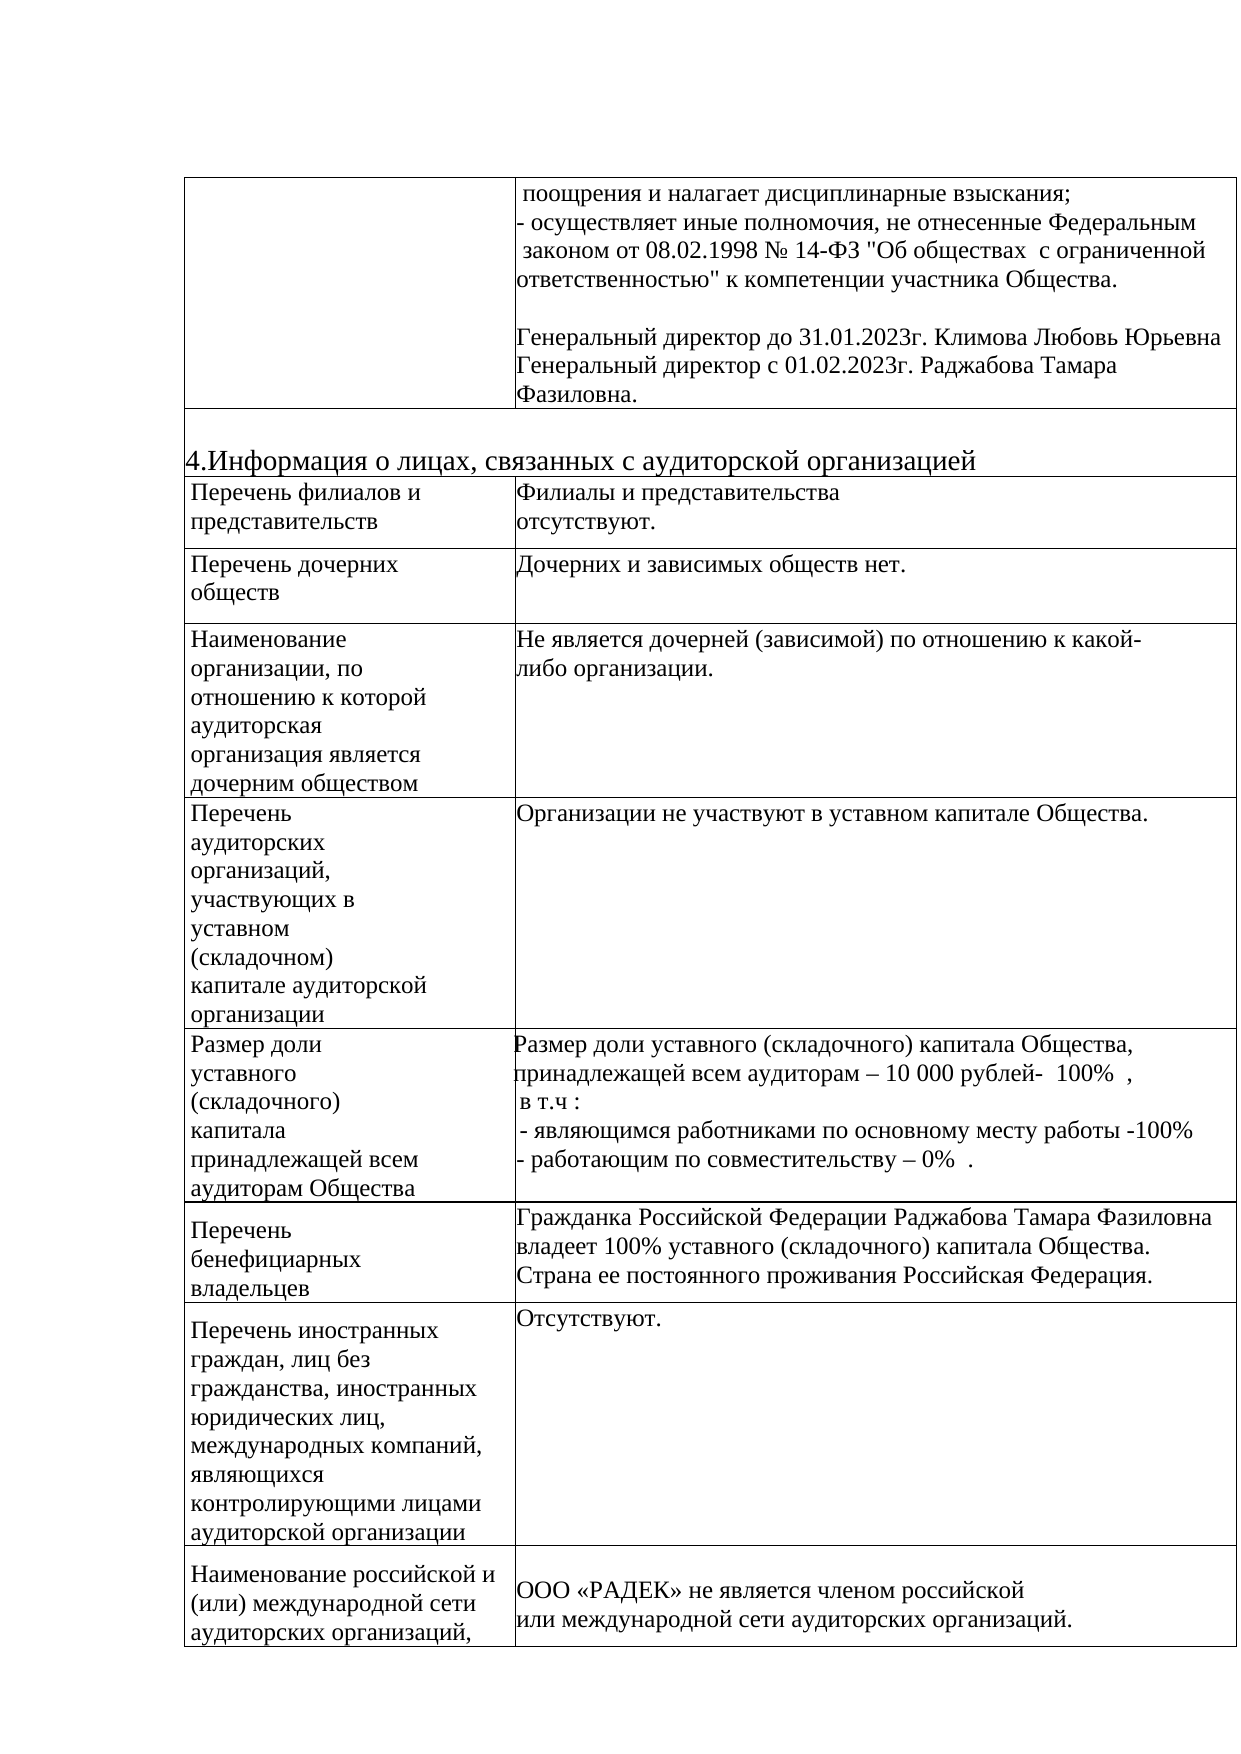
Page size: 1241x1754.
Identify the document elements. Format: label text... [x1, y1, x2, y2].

table_cell Дочерних и зависимых обществ нет. [516, 549, 1236, 623]
table_cell Размер доли уставного (складочного) капитала Общества, принадлежащей всем аудиторам – 10 000 рублей- 100% , в т.ч : - являющимся работниками по основному месту работы -100% - работающим по совместительству – 0% . [516, 1029, 1236, 1201]
table_cell Перечень иностранных граждан, лиц без гражданства, иностранных юридических лиц, международных компаний, являющихся контролирующими лицами аудиторской организации [185, 1303, 515, 1545]
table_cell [185, 1546, 515, 1646]
table_cell Перечень аудиторских организаций, участвующих в уставном (складочном) капитале аудиторской организации [185, 798, 515, 1028]
table_cell Организации не участвуют в уставном капитале Общества. [516, 798, 1236, 1028]
table_cell Перечень филиалов и представительств [185, 477, 515, 548]
table_cell Перечень бенефициарных владельцев [185, 1203, 515, 1302]
table_cell Наименование организации, по отношению к которой аудиторская организация является дочерним обществом [185, 624, 515, 797]
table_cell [516, 178, 1236, 408]
table_cell Отсутствуют. [516, 1303, 1236, 1545]
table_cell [516, 1546, 1236, 1646]
table_cell Перечень дочерних обществ [185, 549, 515, 623]
table_cell Филиалы и представительства отсутствуют. [516, 477, 1236, 548]
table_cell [185, 178, 515, 408]
table_cell Не является дочерней (зависимой) по отношению к какой-либо организации. [516, 624, 1236, 797]
table_cell 4.Информация о лицах, связанных с аудиторской организацией [185, 409, 1236, 476]
table_cell Размер доли уставного (складочного) капитала принадлежащей всем аудиторам Общества [185, 1029, 515, 1201]
table_cell Гражданка Российской Федерации Раджабова Тамара Фазиловна владеет 100% уставного (складочного) капитала Общества. Страна ее постоянного проживания Российская Федерация. [516, 1203, 1236, 1302]
